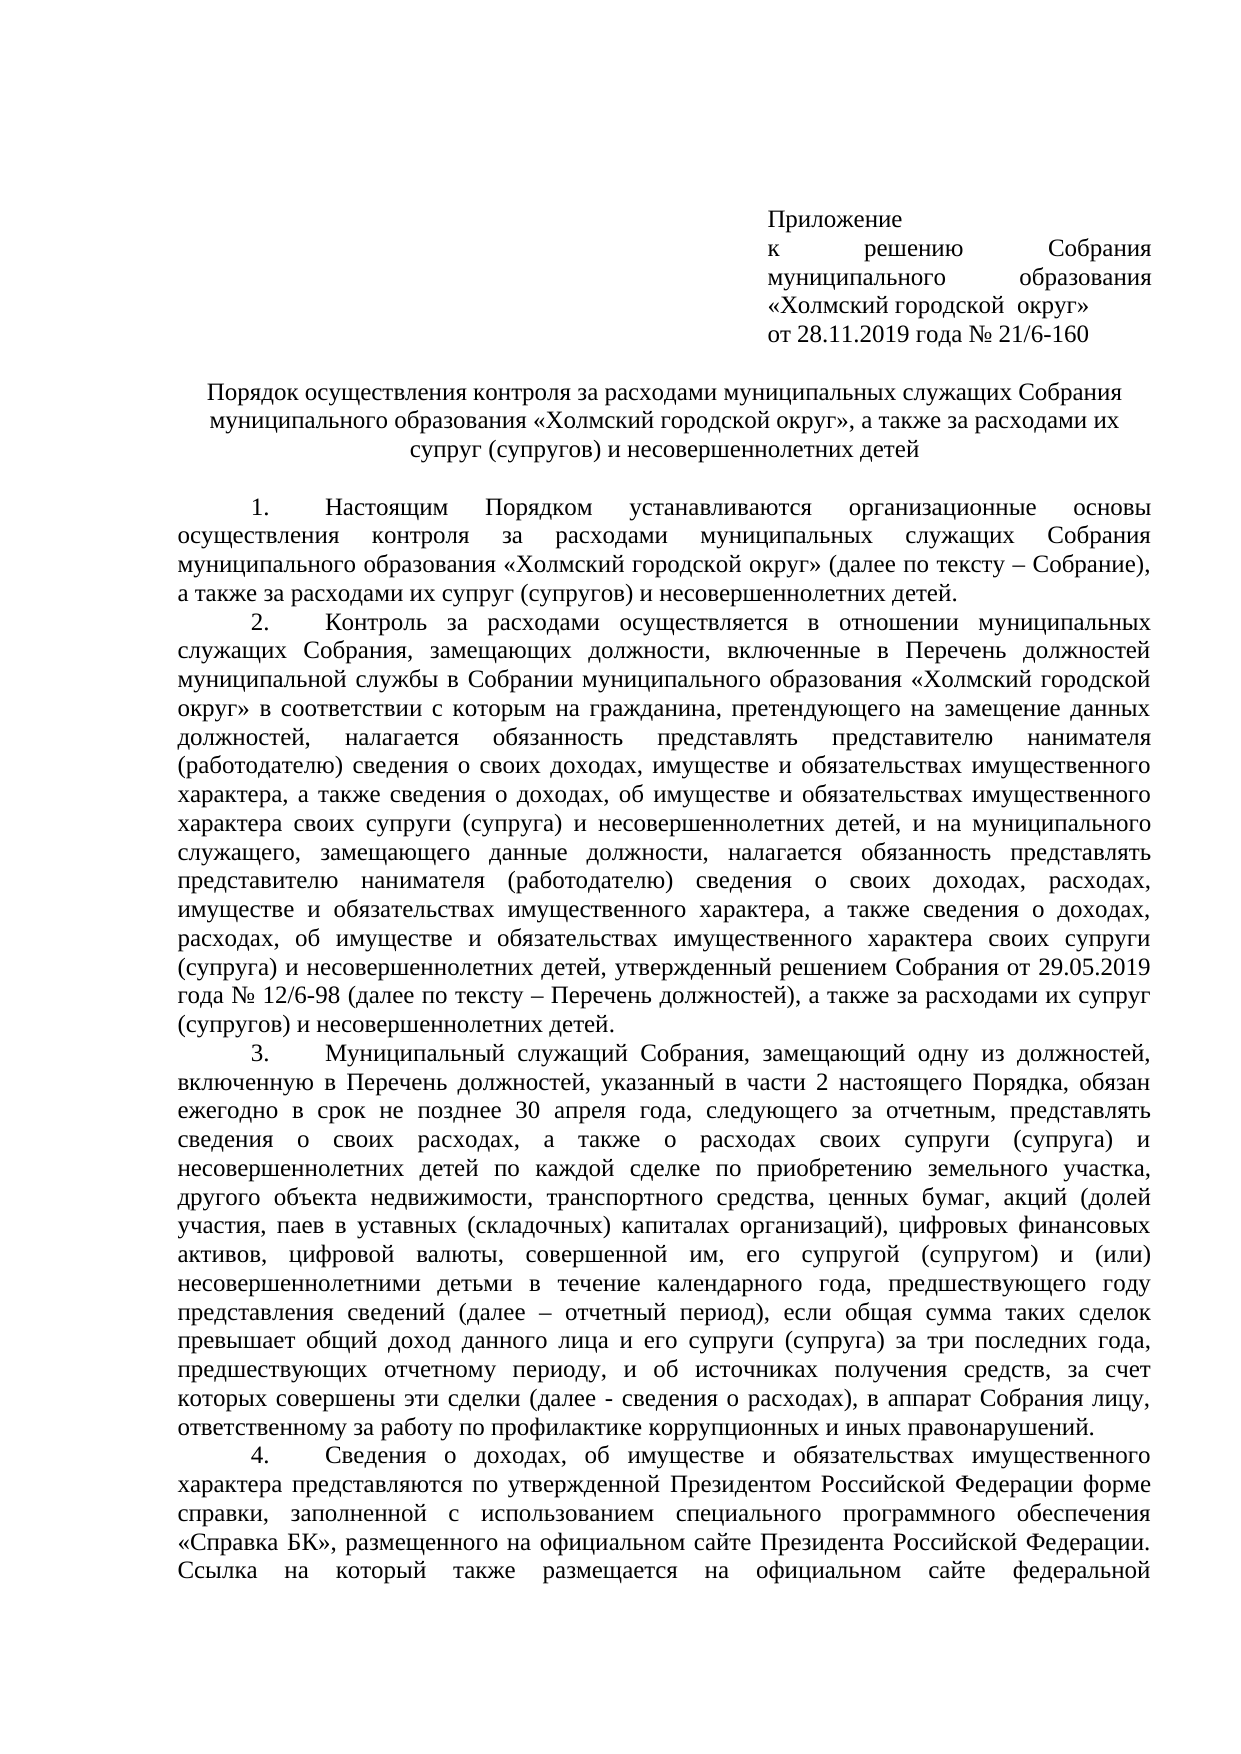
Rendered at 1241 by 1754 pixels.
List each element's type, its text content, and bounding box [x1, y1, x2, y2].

text от 28.11.2019 года № 21/6-160 [177, 319, 1152, 348]
list Настоящим Порядком устанавливаются организационные основы осуществления контроля за расходами муниципальных служащих Собрания муниципального образования «Холмский городской округ» (далее по тексту – Собрание), а также за расходами их супруг (супругов) и несовершеннолетних детей. [177, 492, 1152, 607]
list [177, 1441, 1152, 1584]
list Муниципальный служащий Собрания, замещающий одну из должностей, включенную в Перечень должностей, указанный в части 2 настоящего Порядка, обязан ежегодно в срок не позднее 30 апреля года, следующего за отчетным, представлять сведения о своих расходах, а также о расходах своих супруги (супруга) и несовершеннолетних детей по каждой сделке по приобретению земельного участка, другого объекта недвижимости, транспортного средства, ценных бумаг, акций (долей участия, паев в уставных (складочных) капиталах организаций), цифровых финансовых активов, цифровой валюты, совершенной им, его супругой (супругом) и (или) несовершеннолетними детьми в течение календарного года, предшествующего году представления сведений (далее – отчетный период), если общая сумма таких сделок превышает общий доход данного лица и его супруги (супруга) за три последних года, предшествующих отчетному периоду, и об источниках получения средств, за счет которых совершены эти сделки (далее - сведения о расходах), в аппарат Собрания лицу, ответственному за работу по профилактике коррупционных и иных правонарушений. [177, 1038, 1152, 1441]
text Порядок осуществления контроля за расходами муниципальных служащих Собрания муниципального образования «Холмский городской округ», а также за расходами их супруг (супругов) и несовершеннолетних детей [177, 377, 1152, 463]
list Контроль за расходами осуществляется в отношении муниципальных служащих Собрания, замещающих должности, включенные в Перечень должностей муниципальной службы в Собрании муниципального образования «Холмский городской округ» в соответствии с которым на гражданина, претендующего на замещение данных должностей, налагается обязанность представлять представителю нанимателя (работодателю) сведения о своих доходах, имуществе и обязательствах имущественного характера, а также сведения о доходах, об имуществе и обязательствах имущественного характера своих супруги (супруга) и несовершеннолетних детей, и на муниципального служащего, замещающего данные должности, налагается обязанность представлять представителю нанимателя (работодателю) сведения о своих доходах, расходах, имуществе и обязательствах имущественного характера, а также сведения о доходах, расходах, об имуществе и обязательствах имущественного характера своих супруги (супруга) и несовершеннолетних детей, утвержденный решением Собрания от 29.05.2019 года № 12/6-98 (далее по тексту – Перечень должностей), а также за расходами их супруг (супругов) и несовершеннолетних детей. [177, 607, 1152, 1038]
text Приложение [177, 204, 1152, 233]
text к решению Собрания муниципального образования «Холмский городской округ» [767, 233, 1152, 319]
